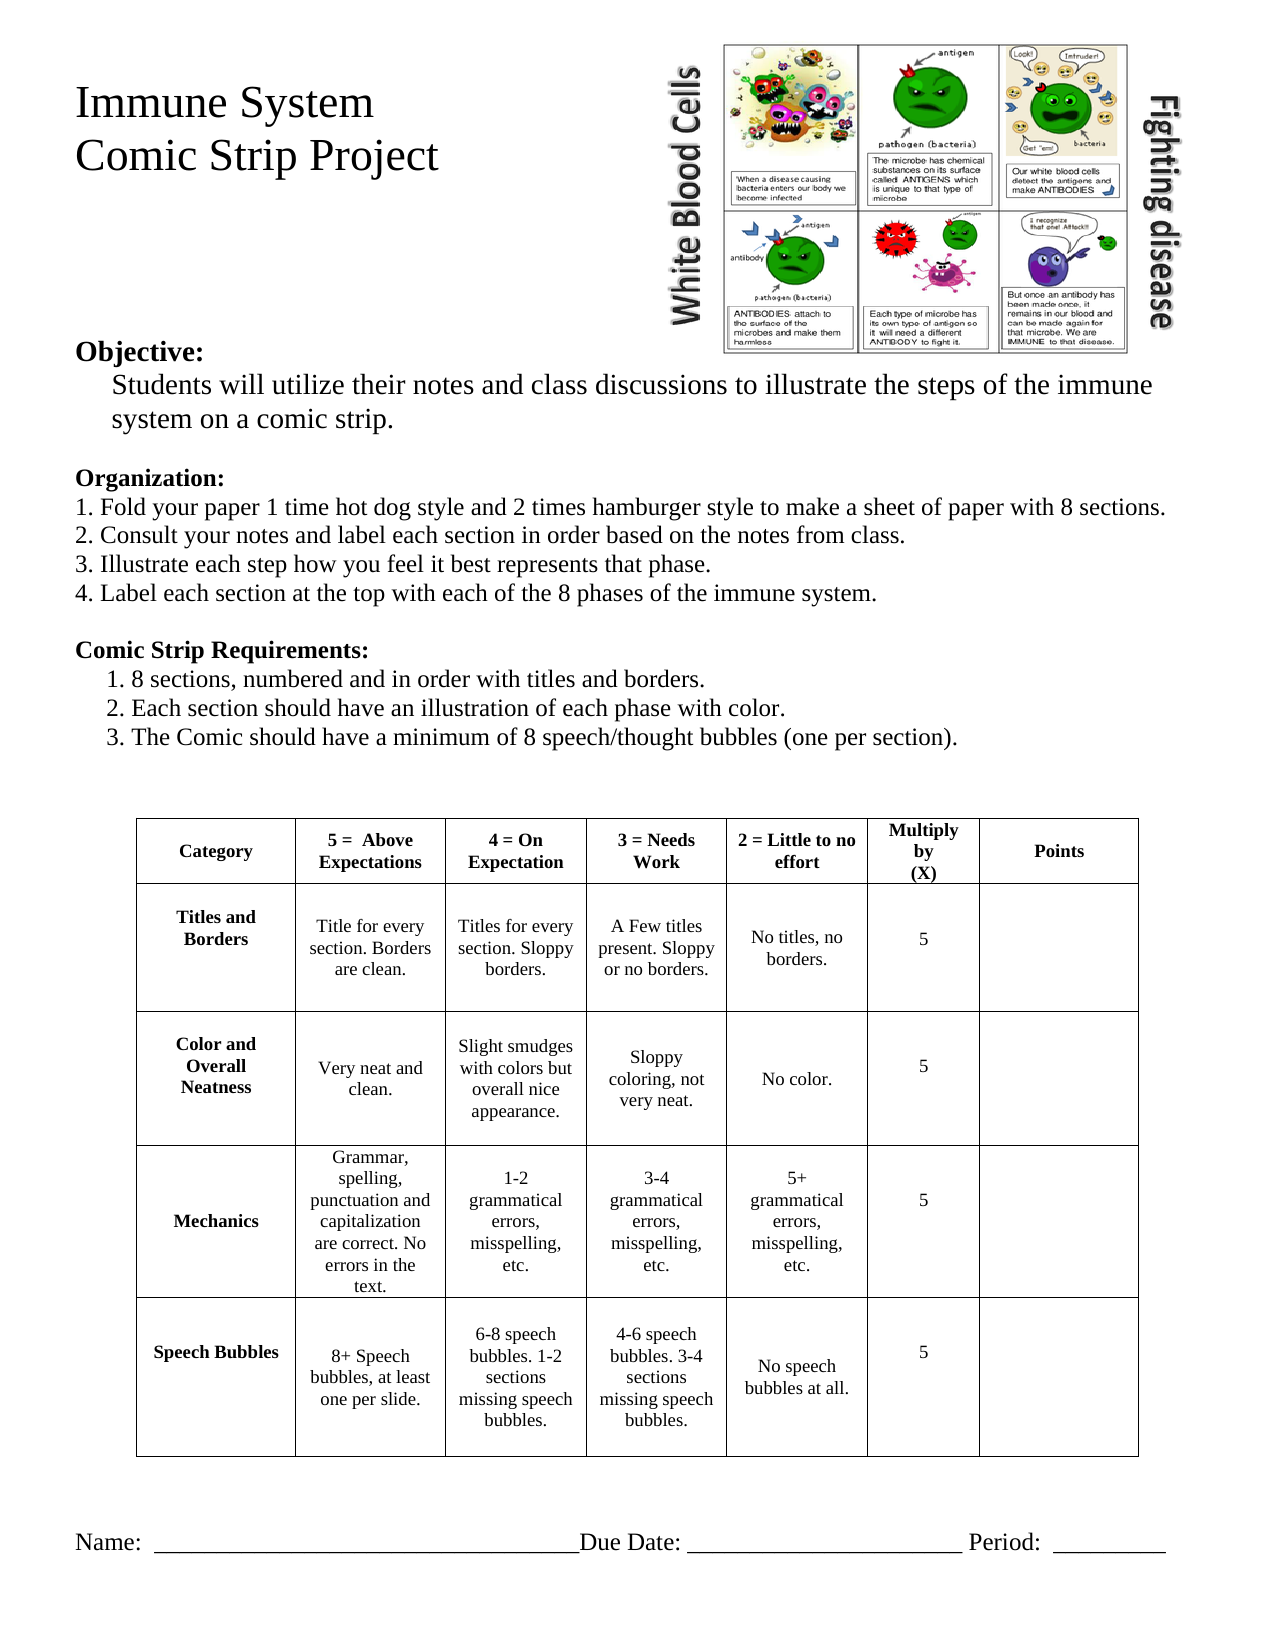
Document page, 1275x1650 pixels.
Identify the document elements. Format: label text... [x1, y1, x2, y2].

table_cell Titles for every section. Sloppy borders. [446, 884, 586, 1011]
table_header 2 = Little to no effort [727, 819, 867, 883]
table_cell Title for every section. Borders are clean. [296, 884, 445, 1011]
text 2. Each section should have an illustration of each phase with color. [75, 693, 1200, 722]
text 2. Consult your notes and label each section in order based on the notes from class. [75, 521, 1200, 549]
text 4. Label each section at the top with each of the 8 phases of the immune system. [75, 578, 1200, 607]
text system on a comic strip. [75, 401, 1200, 434]
text Name: __________________________________Due Date: ______________________ Period: _________ [75, 1527, 1200, 1556]
table_cell Speech Bubbles [137, 1298, 295, 1456]
picture [654, 23, 1230, 378]
text Comic Strip Requirements: [75, 636, 1200, 664]
table_cell 4-6 speech bubbles. 3-4 sections missing speech bubbles. [587, 1298, 726, 1456]
table_cell Sloppy coloring, not very neat. [587, 1012, 726, 1145]
table_cell [980, 1012, 1138, 1145]
table_cell Color and Overall Neatness [137, 1012, 295, 1145]
table_cell Mechanics [137, 1146, 295, 1297]
table_cell Grammar, spelling, punctuation and capitalization are correct. No errors in the text. [296, 1146, 445, 1297]
table_header Points [980, 819, 1138, 883]
table_cell Very neat and clean. [296, 1012, 445, 1145]
text 3. Illustrate each step how you feel it best represents that phase. [75, 549, 1200, 578]
table_cell 3-4 grammatical errors, misspelling, etc. [587, 1146, 726, 1297]
text 1. 8 sections, numbered and in order with titles and borders. [75, 664, 1200, 693]
table_cell 5 [868, 884, 979, 1011]
text Students will utilize their notes and class discussions to illustrate the steps of the immune [75, 367, 1200, 401]
table_cell 5 [868, 1298, 979, 1456]
text 1. Fold your paper 1 time hot dog style and 2 times hamburger style to make a sheet of paper with 8 sections. [75, 492, 1200, 521]
table_cell Slight smudges with colors but overall nice appearance. [446, 1012, 586, 1145]
table_cell [980, 1298, 1138, 1456]
table_cell A Few titles present. Sloppy or no borders. [587, 884, 726, 1011]
table_cell [980, 884, 1138, 1011]
table_cell 5 [868, 1146, 979, 1297]
table_header Multiply by (X) [868, 819, 979, 883]
table_cell 5+ grammatical errors, misspelling, etc. [727, 1146, 867, 1297]
text Organization: [75, 463, 1200, 492]
table_header 5 = Above Expectations [296, 819, 445, 883]
table_cell No titles, no borders. [727, 884, 867, 1011]
text Immune System [75, 75, 1200, 128]
text Objective: [75, 334, 1200, 367]
table_header Category [137, 819, 295, 883]
table_cell Titles and Borders [137, 884, 295, 1011]
table_cell No color. [727, 1012, 867, 1145]
table_cell 6-8 speech bubbles. 1-2 sections missing speech bubbles. [446, 1298, 586, 1456]
table_cell [980, 1146, 1138, 1297]
table_cell 5 [868, 1012, 979, 1145]
table_header 3 = Needs Work [587, 819, 726, 883]
table_cell 1-2 grammatical errors, misspelling, etc. [446, 1146, 586, 1297]
text Comic Strip Project [75, 128, 1200, 180]
table_cell No speech bubbles at all. [727, 1298, 867, 1456]
text 3. The Comic should have a minimum of 8 speech/thought bubbles (one per section). [75, 722, 1200, 751]
table_header 4 = On Expectation [446, 819, 586, 883]
table_cell 8+ Speech bubbles, at least one per slide. [296, 1298, 445, 1456]
